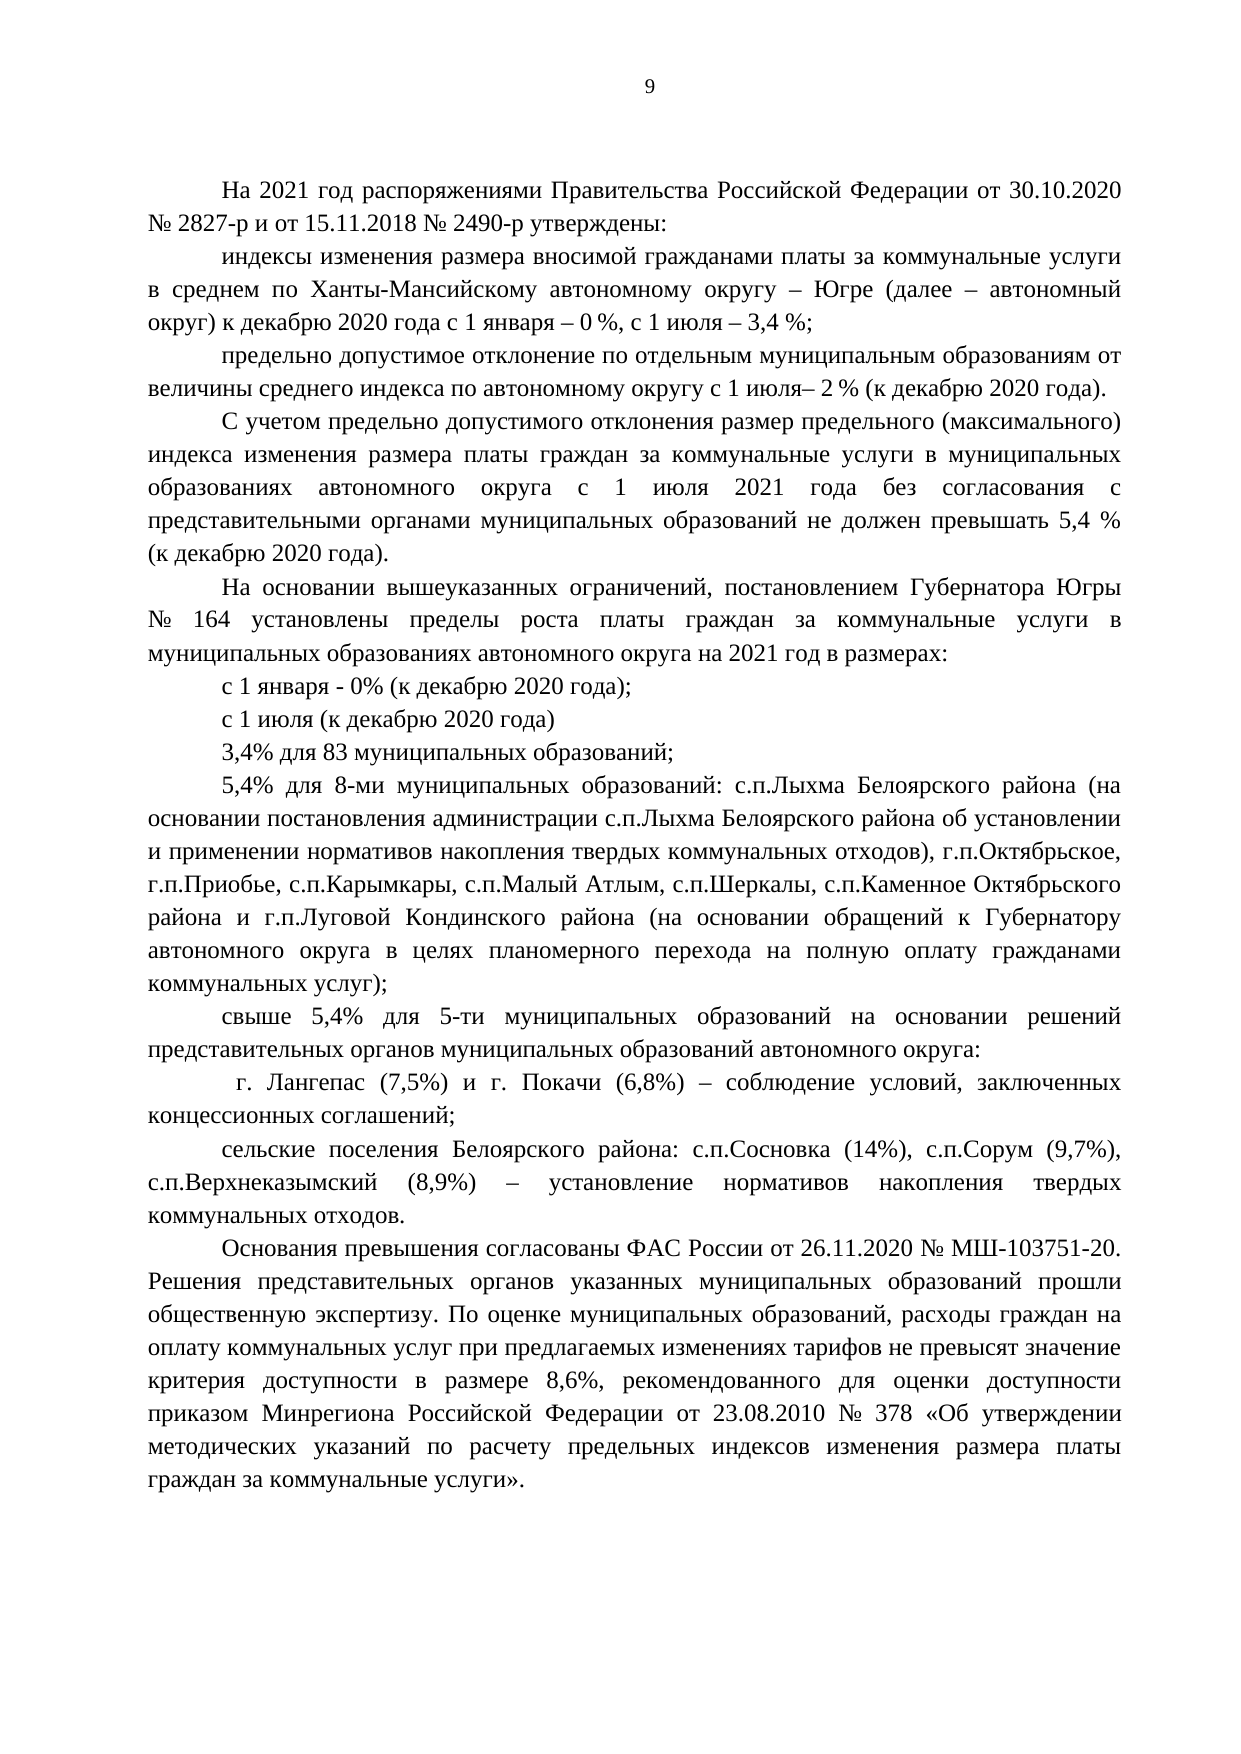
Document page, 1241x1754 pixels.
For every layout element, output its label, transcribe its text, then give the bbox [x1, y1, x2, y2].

text с 1 июля (к декабрю 2020 года) [148, 704, 1122, 733]
text с 1 января - 0% (к декабрю 2020 года); [148, 671, 1122, 699]
text На основании вышеуказанных ограничений, постановлением Губернатора Югры № 164 установлены пределы роста платы граждан за коммунальные услуги в муниципальных образованиях автономного округа на 2021 год в размерах: [148, 572, 1122, 666]
text предельно допустимое отклонение по отдельным муниципальным образованиям от величины среднего индекса по автономному округу с 1 июля– 2 % (к декабрю 2020 года). [148, 340, 1122, 402]
text сельские поселения Белоярского района: с.п.Сосновка (14%), с.п.Сорум (9,7%), с.п.Верхнеказымский (8,9%) – установление нормативов накопления твердых коммунальных отходов. [148, 1134, 1122, 1228]
text 5,4% для 8-ми муниципальных образований: с.п.Лыхма Белоярского района (на основании постановления администрации с.п.Лыхма Белоярского района об установлении и применении нормативов накопления твердых коммунальных отходов), г.п.Октябрьское, г.п.Приобье, с.п.Карымкары, с.п.Малый Атлым, с.п.Шеркалы, с.п.Каменное Октябрьского района и г.п.Луговой Кондинского района (на основании обращений к Губернатору автономного округа в целях планомерного перехода на полную оплату гражданами коммунальных услуг); [148, 770, 1122, 997]
text На 2021 год распоряжениями Правительства Российской Федерации от 30.10.2020 № 2827-р и от 15.11.2018 № 2490-р утверждены: [148, 175, 1122, 237]
text С учетом предельно допустимого отклонения размер предельного (максимального) индекса изменения размера платы граждан за коммунальные услуги в муниципальных образованиях автономного округа с 1 июля 2021 года без согласования с представительными органами муниципальных образований не должен превышать 5,4 % (к декабрю 2020 года). [148, 406, 1122, 567]
text свыше 5,4% для 5-ти муниципальных образований на основании решений представительных органов муниципальных образований автономного округа: [148, 1001, 1122, 1063]
text г. Лангепас (7,5%) и г. Покачи (6,8%) – соблюдение условий, заключенных концессионных соглашений; [148, 1067, 1122, 1129]
text 3,4% для 83 муниципальных образований; [148, 737, 1122, 766]
text Основания превышения согласованы ФАС России от 26.11.2020 № МШ-103751-20. Решения представительных органов указанных муниципальных образований прошли общественную экспертизу. По оценке муниципальных образований, расходы граждан на оплату коммунальных услуг при предлагаемых изменениях тарифов не превысят значение критерия доступности в размере 8,6%, рекомендованного для оценки доступности приказом Минрегиона Российской Федерации от 23.08.2010 № 378 «Об утверждении методических указаний по расчету предельных индексов изменения размера платы граждан за коммунальные услуги». [148, 1233, 1122, 1493]
text индексы изменения размера вносимой гражданами платы за коммунальные услуги в среднем по Ханты-Мансийскому автономному округу – Югре (далее – автономный округ) к декабрю 2020 года с 1 января – 0 %, с 1 июля – 3,4 %; [148, 241, 1122, 336]
